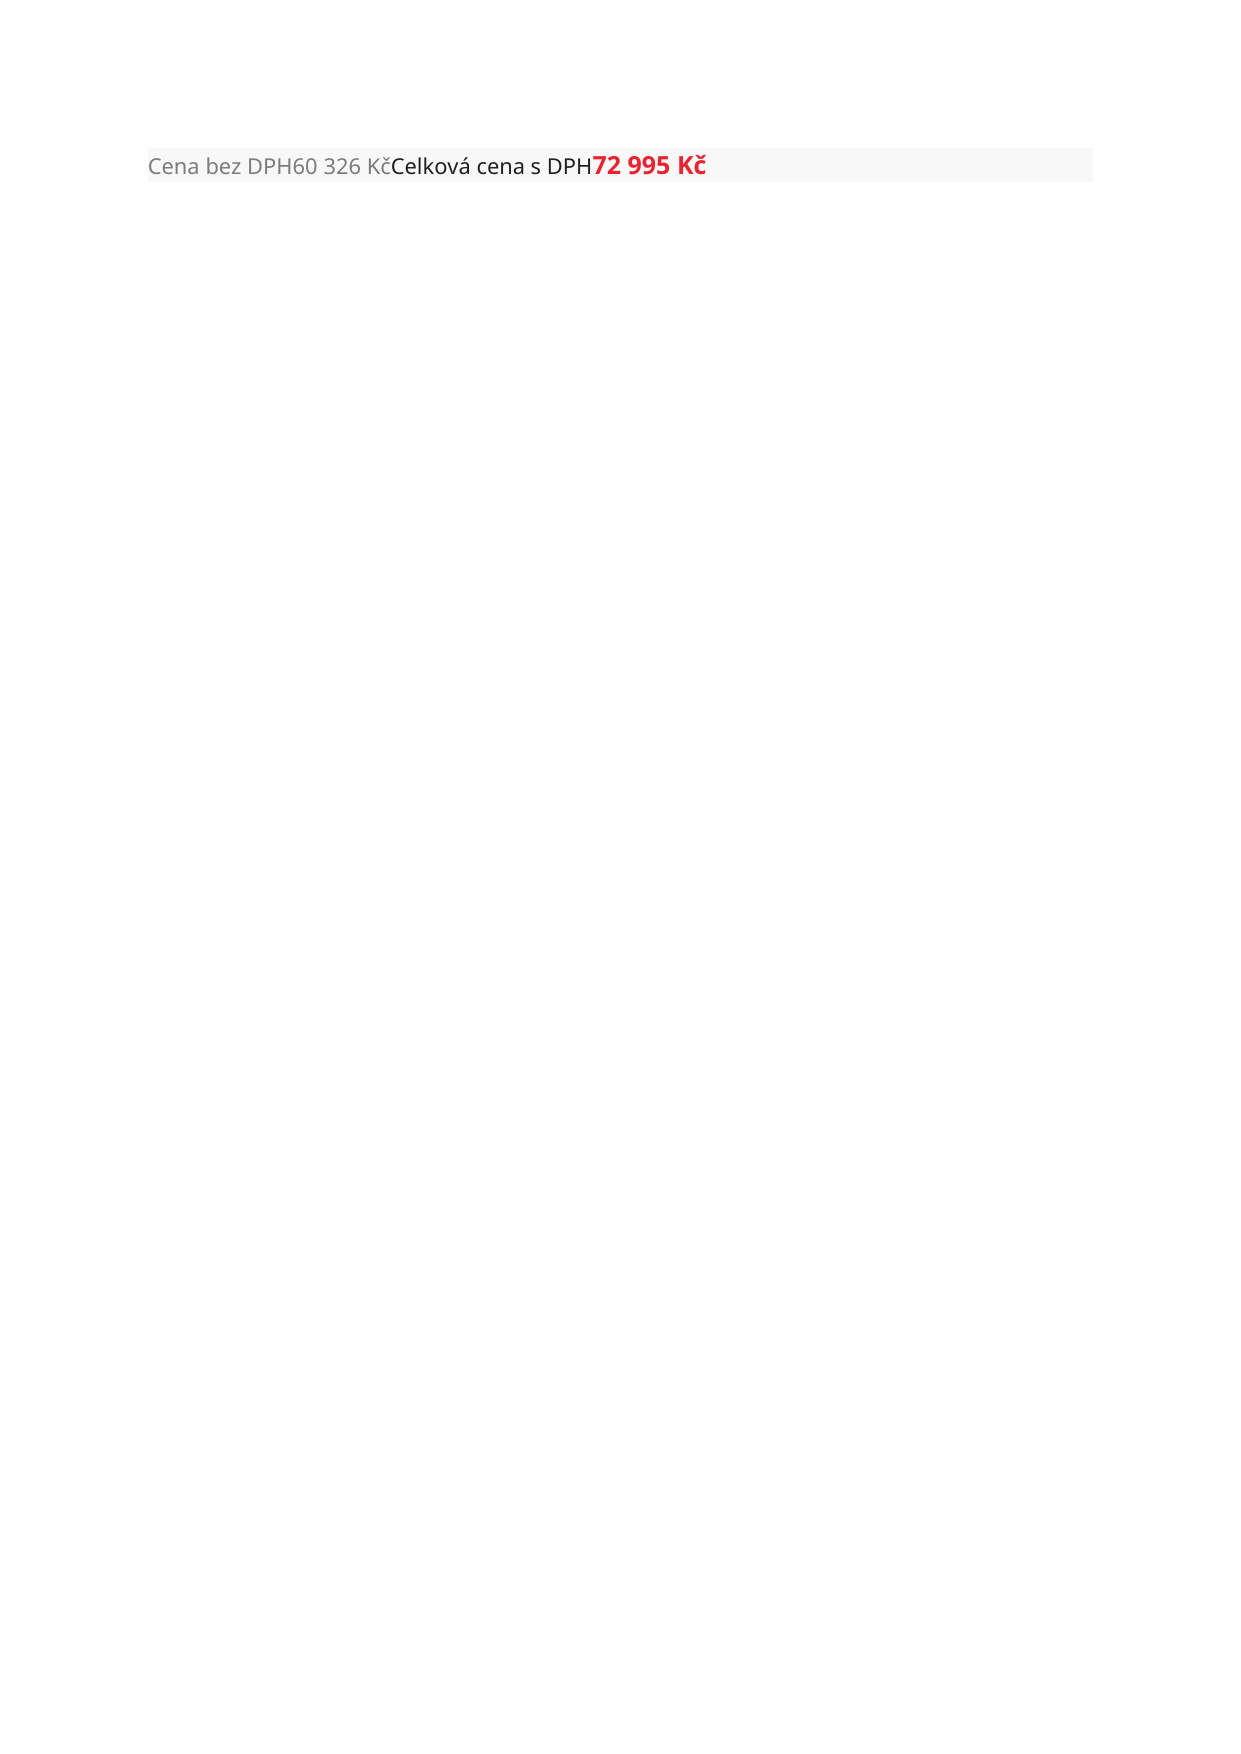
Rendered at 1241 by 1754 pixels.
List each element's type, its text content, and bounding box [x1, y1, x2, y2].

text Cena bez DPH60 326 KčCelková cena s DPH72 995 Kč [148, 148, 1093, 182]
